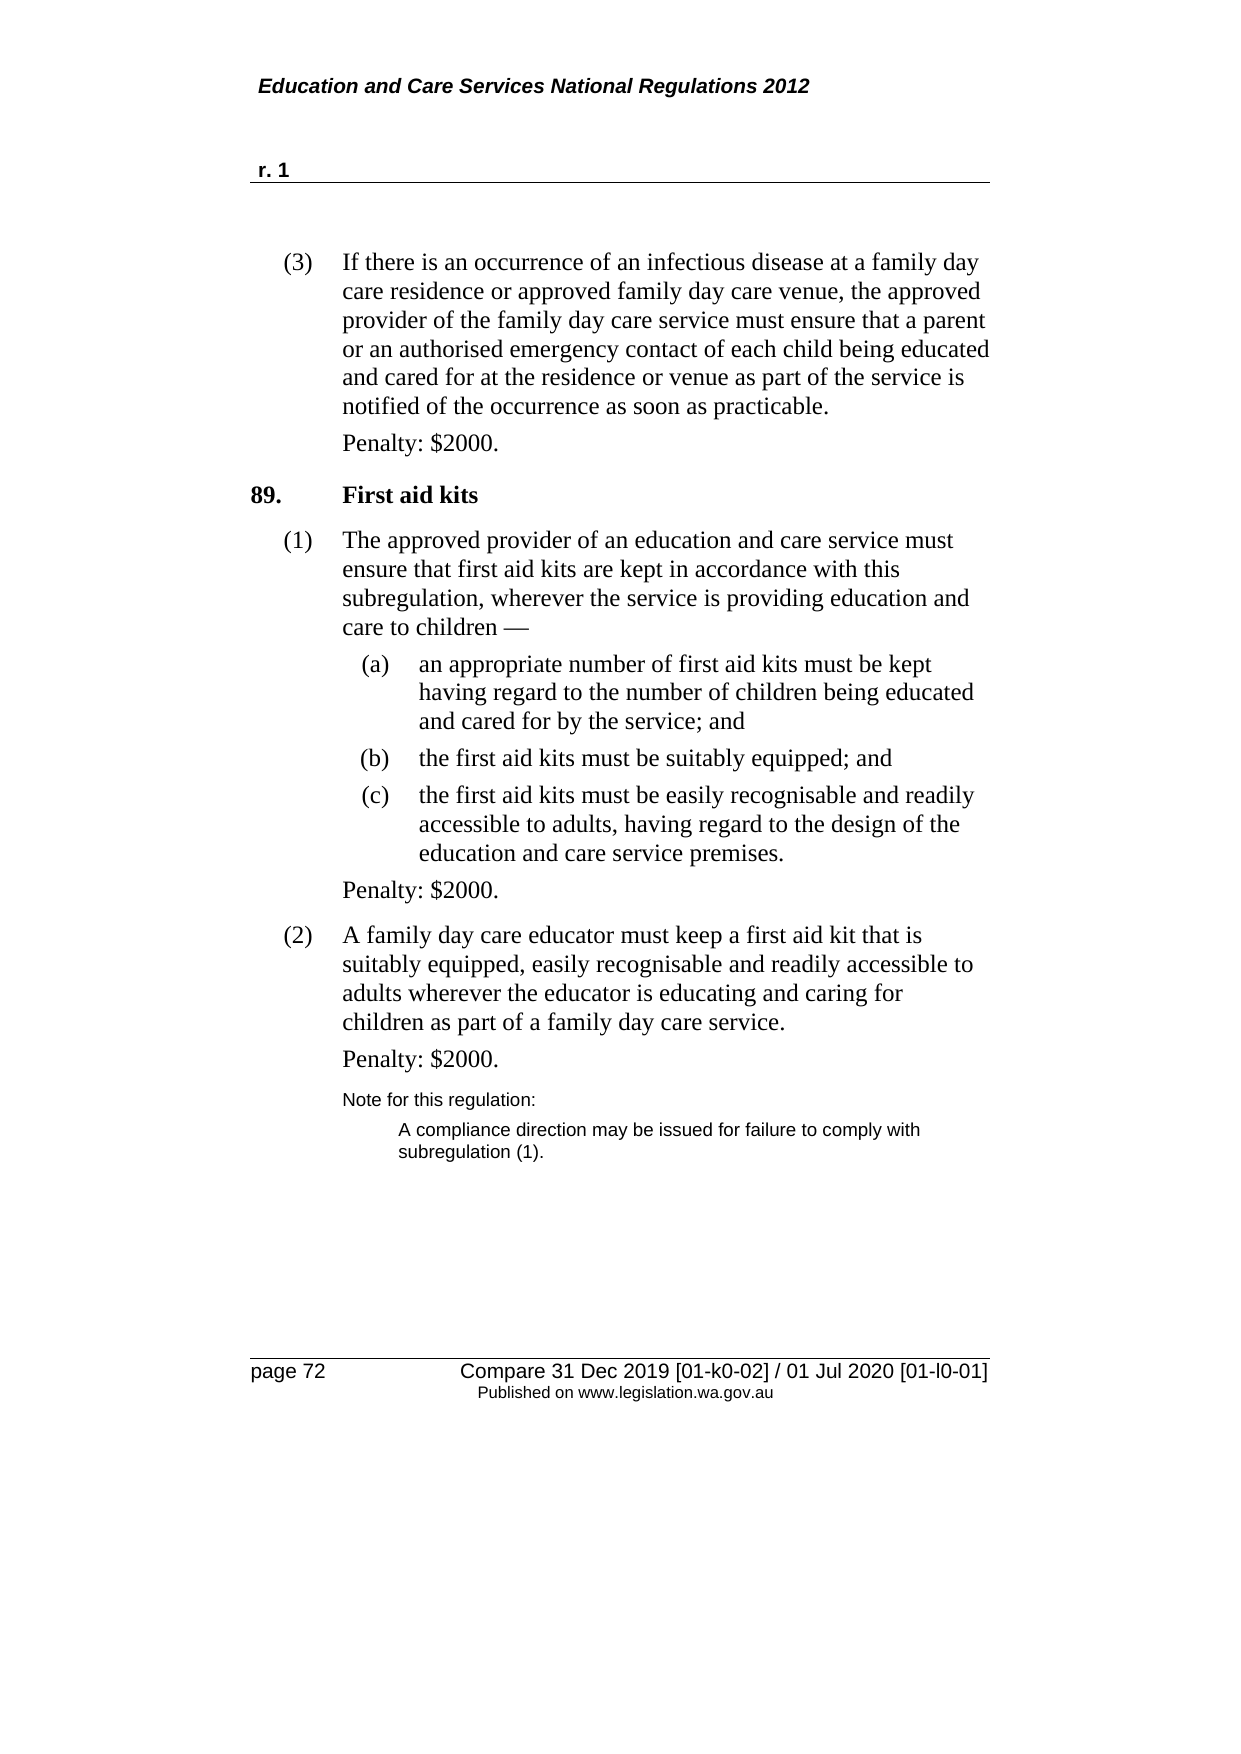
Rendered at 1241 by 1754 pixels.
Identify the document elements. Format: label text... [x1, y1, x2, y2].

text Penalty: $2000. [250, 875, 990, 904]
text Penalty: $2000. [250, 428, 990, 457]
subtitle Note for this regulation: [250, 1089, 990, 1111]
text A compliance direction may be issued for failure to comply with subregulation (1). [250, 1119, 990, 1162]
text (b) the first aid kits must be suitably equipped; and [250, 743, 990, 772]
subtitle 89. First aid kits [250, 480, 990, 509]
text (3) If there is an occurrence of an infectious disease at a family day care residence or approved family day care venue, the approved provider of the family day care service must ensure that a parent or an authorised emergency contact of each child being educated and cared for at the residence or venue as part of the service is notified of the occurrence as soon as practicable. [250, 247, 990, 420]
text Penalty: $2000. [250, 1044, 990, 1072]
text (c) the first aid kits must be easily recognisable and readily accessible to adults, having regard to the design of the education and care service premises. [250, 780, 990, 867]
text (2) A family day care educator must keep a first aid kit that is suitably equipped, easily recognisable and readily accessible to adults wherever the educator is educating and caring for children as part of a family day care service. [250, 920, 990, 1035]
text (1) The approved provider of an education and care service must ensure that first aid kits are kept in accordance with this subregulation, wherever the service is providing education and care to children — [250, 525, 990, 640]
text (a) an appropriate number of first aid kits must be kept having regard to the number of children being educated and cared for by the service; and [250, 649, 990, 735]
